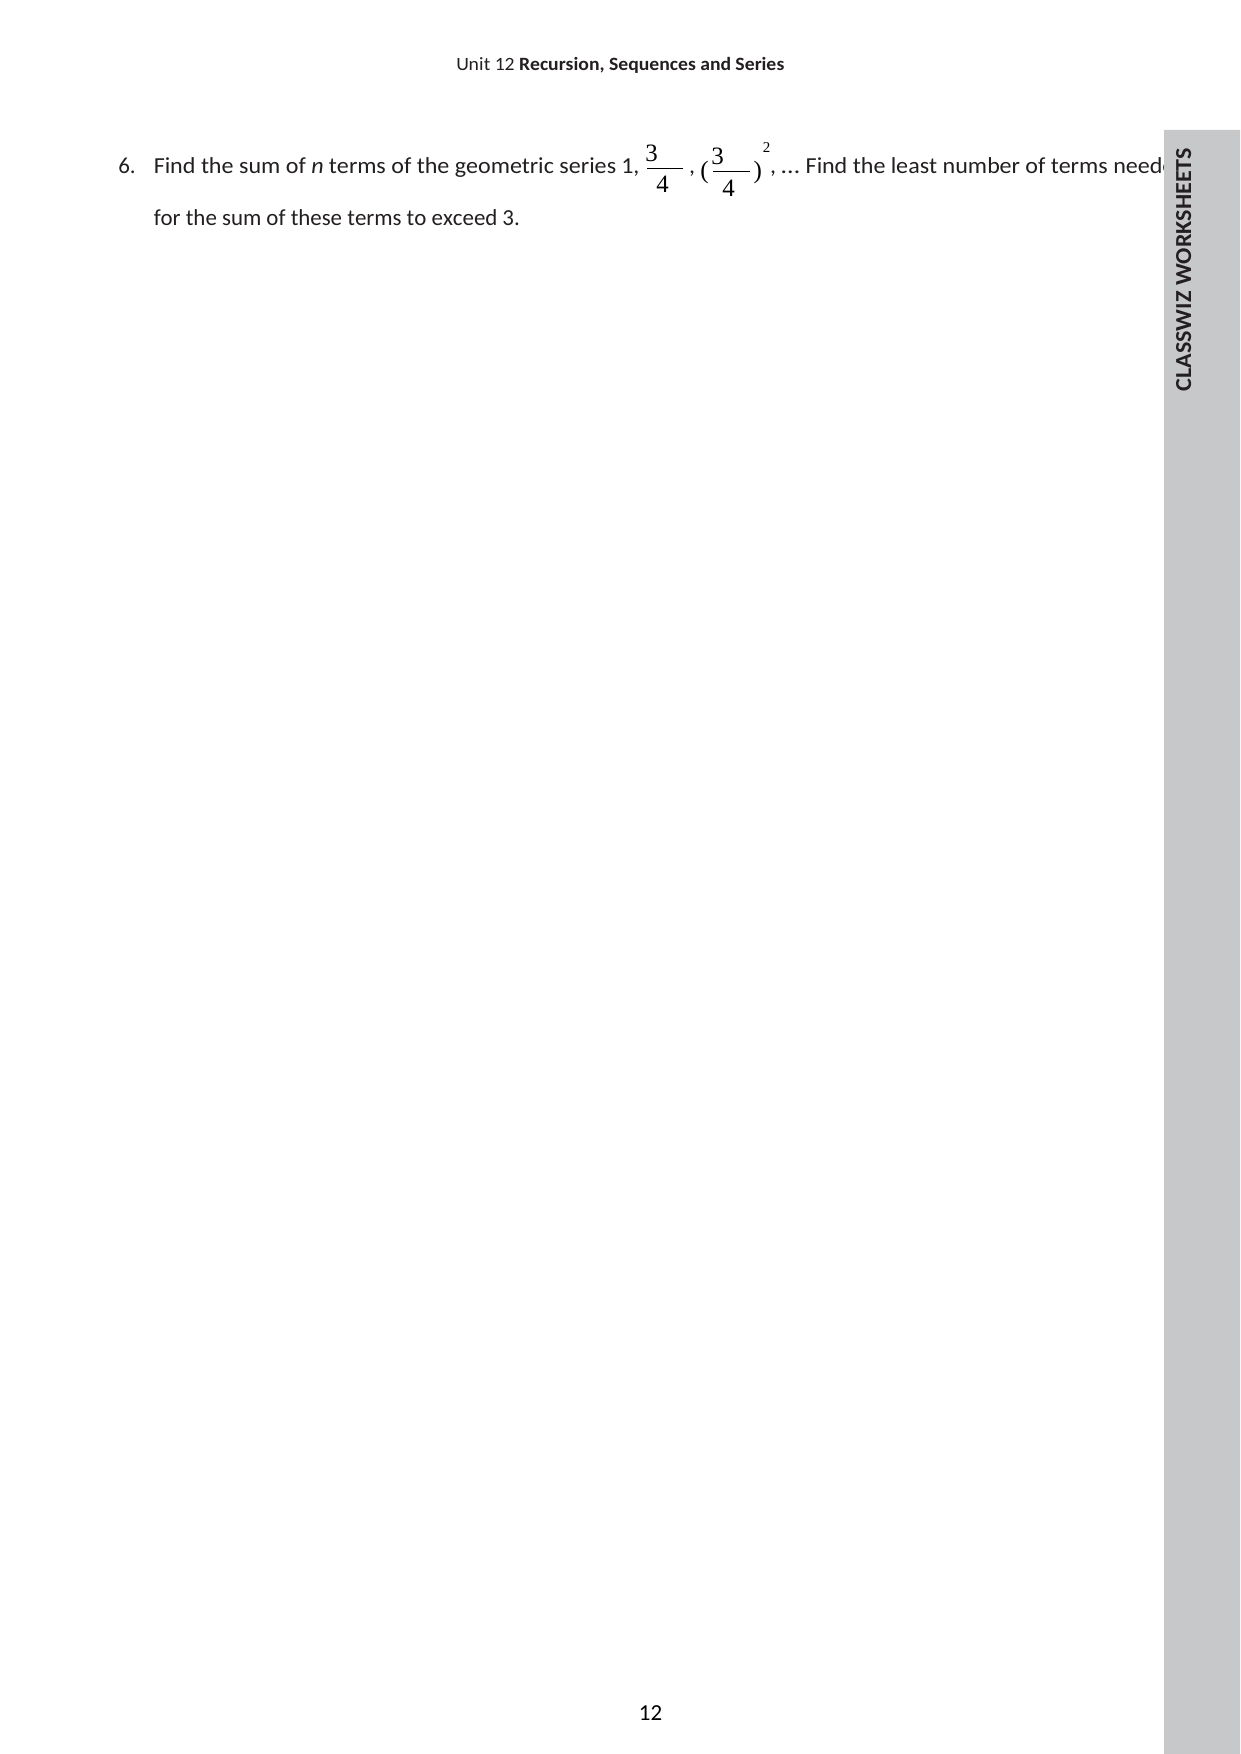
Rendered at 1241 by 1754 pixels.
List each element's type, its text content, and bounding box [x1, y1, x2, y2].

text for the sum of these terms to exceed 3. [153, 203, 1164, 231]
list Find the sum of n terms of the geometric series 1, , , … Find the least number of terms needed [118, 136, 1164, 203]
text Unit 12 Recursion, Sequences and Series [123, 52, 1117, 75]
